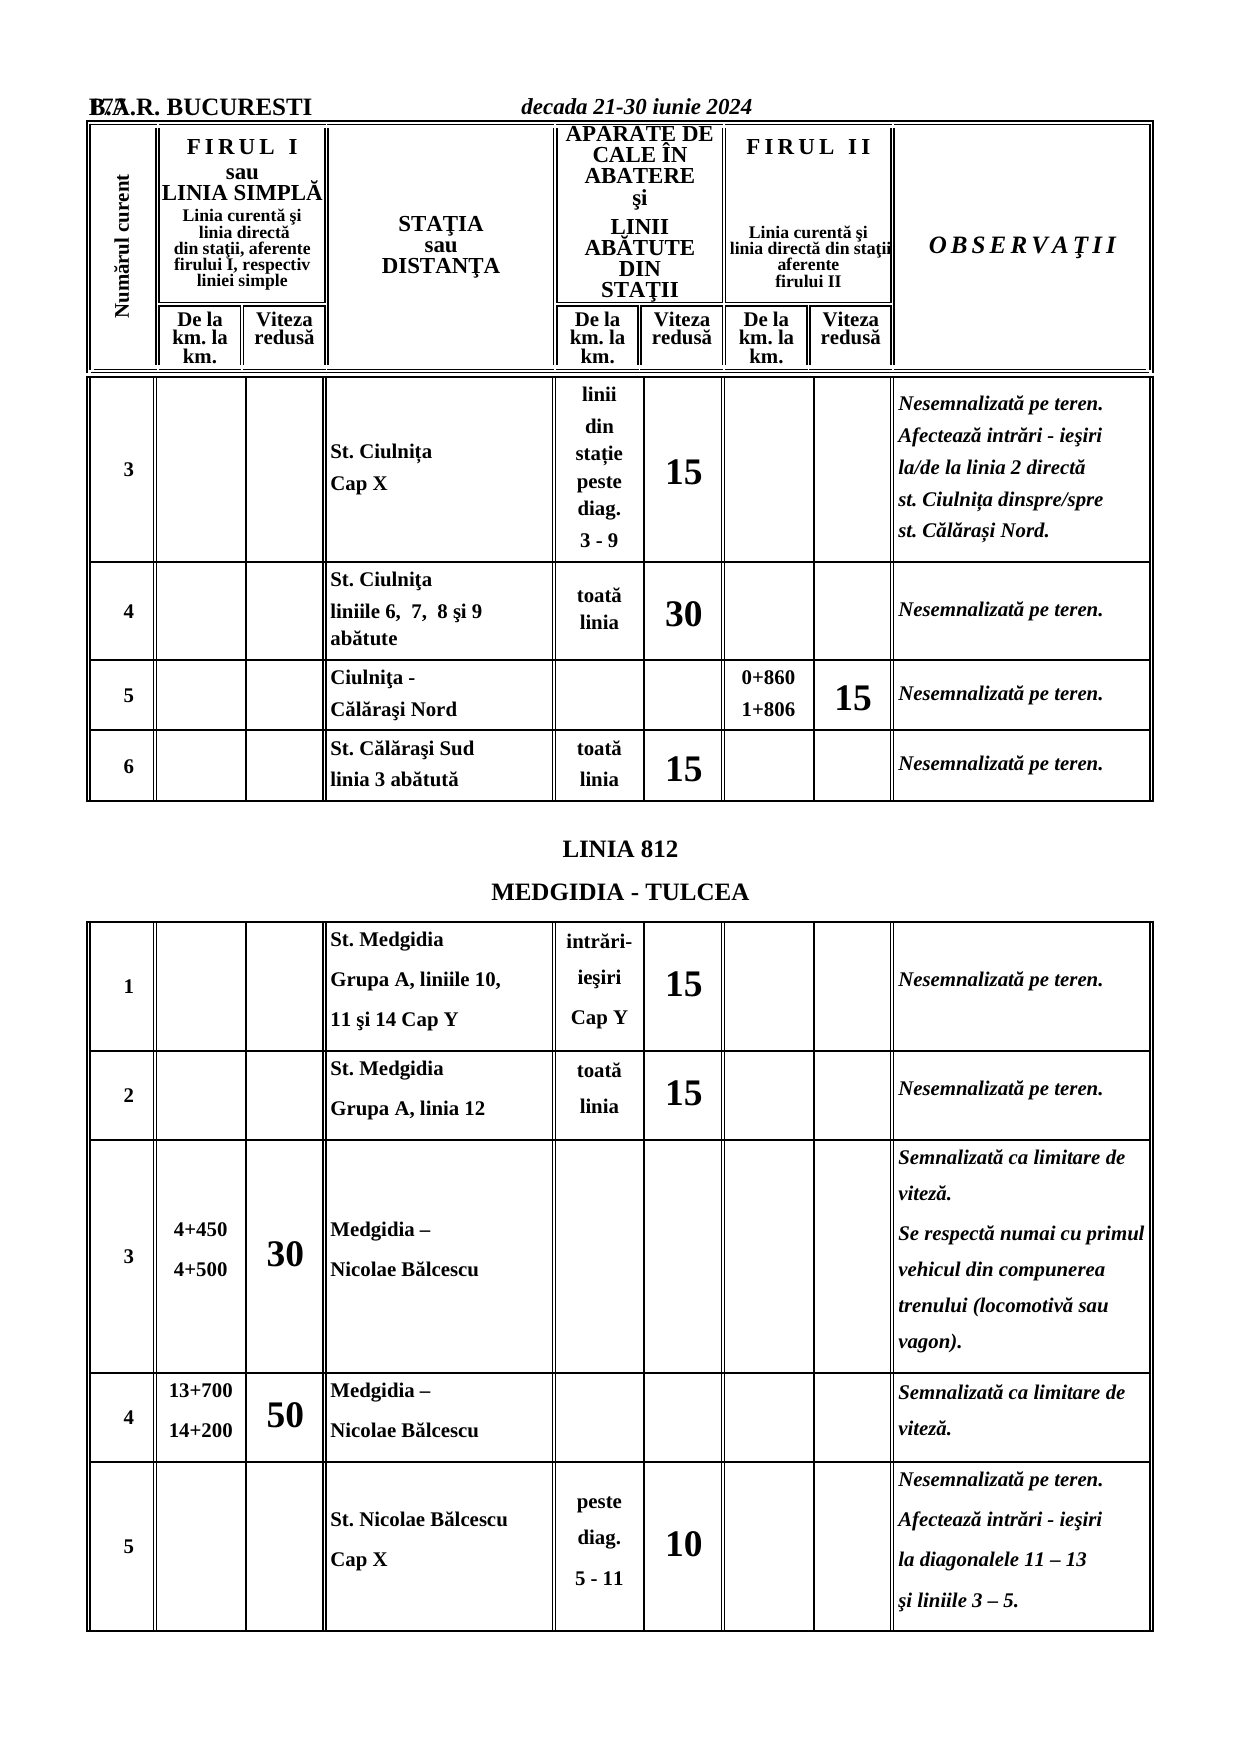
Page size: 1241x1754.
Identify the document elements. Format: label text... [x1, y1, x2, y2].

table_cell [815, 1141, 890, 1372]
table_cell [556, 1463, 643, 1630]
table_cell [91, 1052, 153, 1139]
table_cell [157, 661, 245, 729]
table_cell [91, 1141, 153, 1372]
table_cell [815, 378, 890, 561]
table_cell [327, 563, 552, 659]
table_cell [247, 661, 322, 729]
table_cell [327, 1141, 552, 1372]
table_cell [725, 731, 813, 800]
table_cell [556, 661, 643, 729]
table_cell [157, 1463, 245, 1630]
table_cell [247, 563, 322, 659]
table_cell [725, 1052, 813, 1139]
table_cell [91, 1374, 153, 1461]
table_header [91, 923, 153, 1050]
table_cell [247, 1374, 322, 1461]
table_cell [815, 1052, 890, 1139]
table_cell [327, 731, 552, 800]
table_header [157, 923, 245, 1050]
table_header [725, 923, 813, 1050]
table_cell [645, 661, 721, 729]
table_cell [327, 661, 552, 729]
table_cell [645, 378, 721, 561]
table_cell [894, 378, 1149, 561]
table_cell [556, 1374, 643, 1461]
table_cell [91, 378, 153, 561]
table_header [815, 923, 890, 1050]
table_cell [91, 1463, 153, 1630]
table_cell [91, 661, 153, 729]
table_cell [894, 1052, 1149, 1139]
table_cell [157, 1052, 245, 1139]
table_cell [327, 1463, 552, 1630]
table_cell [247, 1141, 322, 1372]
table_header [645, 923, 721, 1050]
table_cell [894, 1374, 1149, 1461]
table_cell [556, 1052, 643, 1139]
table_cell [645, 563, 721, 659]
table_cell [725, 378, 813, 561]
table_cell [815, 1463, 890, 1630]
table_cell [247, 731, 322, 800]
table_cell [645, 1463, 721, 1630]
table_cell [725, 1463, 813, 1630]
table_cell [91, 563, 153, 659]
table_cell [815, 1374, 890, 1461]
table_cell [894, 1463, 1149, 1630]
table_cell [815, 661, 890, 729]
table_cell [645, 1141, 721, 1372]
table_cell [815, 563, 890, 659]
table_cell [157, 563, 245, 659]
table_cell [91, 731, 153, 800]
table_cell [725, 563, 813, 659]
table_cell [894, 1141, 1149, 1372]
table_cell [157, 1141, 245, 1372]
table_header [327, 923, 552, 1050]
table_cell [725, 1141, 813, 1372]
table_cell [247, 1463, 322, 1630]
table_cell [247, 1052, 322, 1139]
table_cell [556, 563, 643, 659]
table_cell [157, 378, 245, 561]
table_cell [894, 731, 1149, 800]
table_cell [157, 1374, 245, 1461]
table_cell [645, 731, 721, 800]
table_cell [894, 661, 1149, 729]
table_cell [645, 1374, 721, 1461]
subtitle MEDGIDIA - TULCEA [89, 877, 1152, 906]
subtitle LINIA 812 [89, 834, 1152, 863]
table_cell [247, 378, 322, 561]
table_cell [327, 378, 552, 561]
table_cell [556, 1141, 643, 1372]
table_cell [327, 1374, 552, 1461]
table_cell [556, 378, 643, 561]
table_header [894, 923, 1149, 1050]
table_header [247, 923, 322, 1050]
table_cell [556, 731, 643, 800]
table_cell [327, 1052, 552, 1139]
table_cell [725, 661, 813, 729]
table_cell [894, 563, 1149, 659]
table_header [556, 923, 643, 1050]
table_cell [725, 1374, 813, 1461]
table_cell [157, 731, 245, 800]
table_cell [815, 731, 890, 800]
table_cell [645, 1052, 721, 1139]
